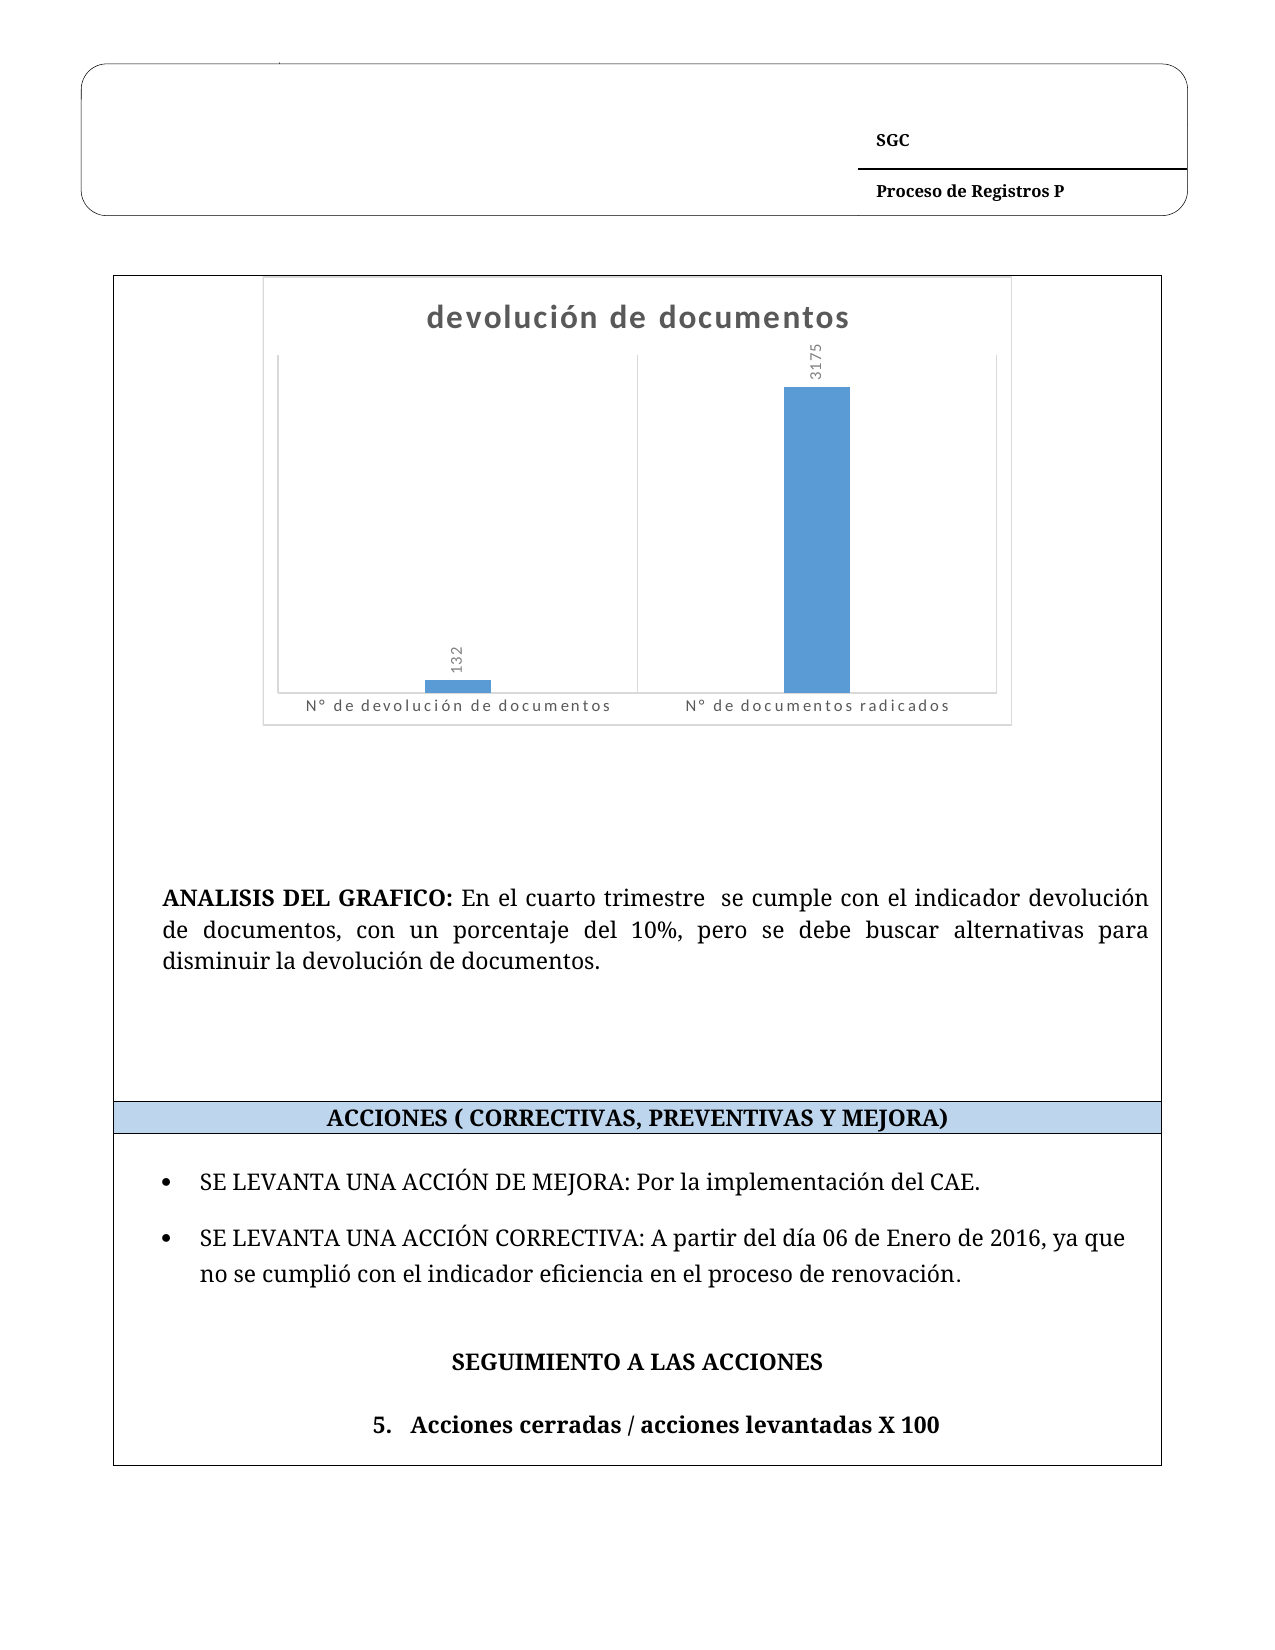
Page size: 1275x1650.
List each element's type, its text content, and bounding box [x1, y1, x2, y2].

table_cell ACCIONES ( CORRECTIVAS, PREVENTIVAS Y MEJORA) [114, 1102, 1161, 1133]
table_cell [114, 1134, 1161, 1465]
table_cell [114, 276, 1161, 1101]
